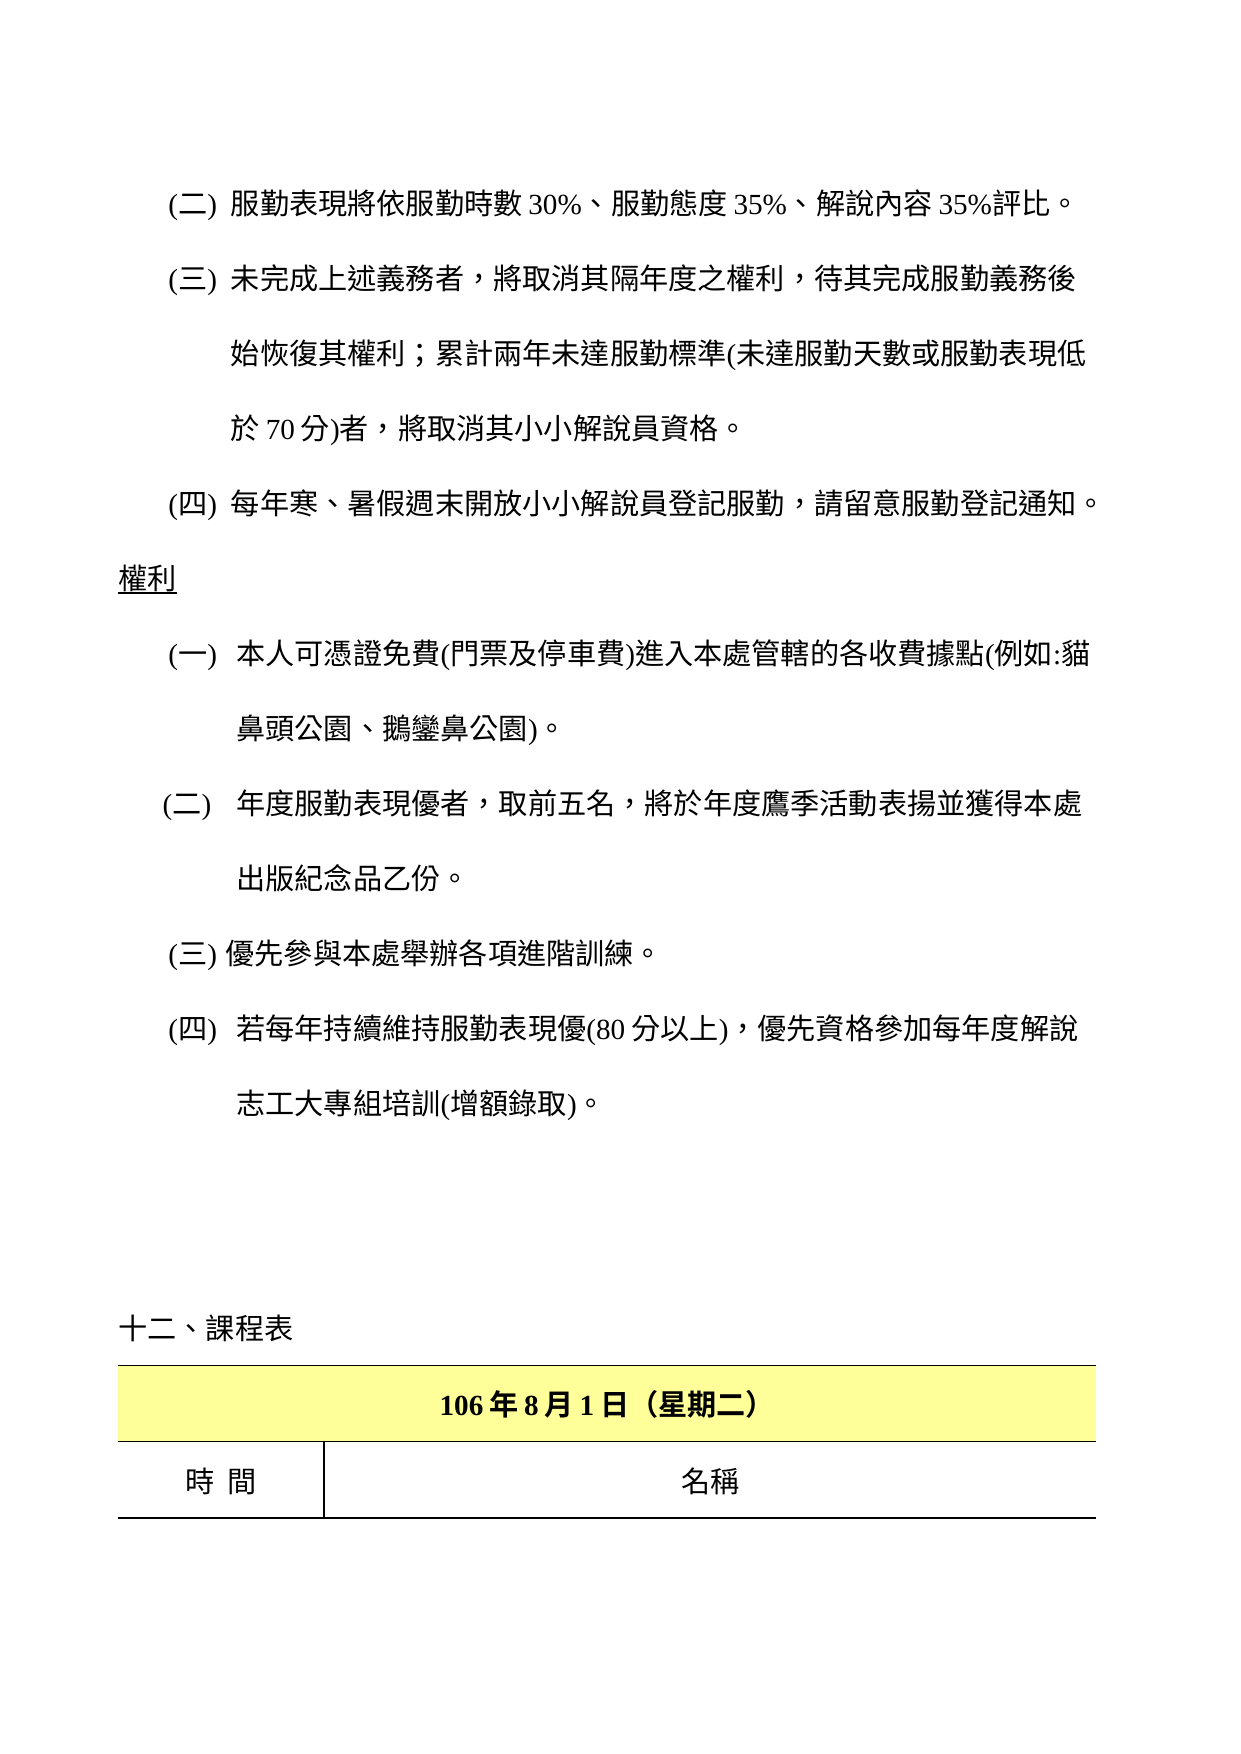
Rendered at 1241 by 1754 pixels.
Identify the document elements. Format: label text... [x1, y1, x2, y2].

table_cell 時 間 [118, 1442, 323, 1517]
table_cell 名稱 [325, 1442, 1096, 1517]
list 本人可憑證免費(門票及停車費)進入本處管轄的各收費據點(例如:貓鼻頭公園、鵝鑾鼻公園)。 [168, 614, 1093, 764]
text 十二、課程表 [118, 1289, 1093, 1364]
list 年度服勤表現優者，取前五名，將於年度鷹季活動表揚並獲得本處出版紀念品乙份。 [162, 764, 1093, 914]
list 優先參與本處舉辦各項進階訓練。 [168, 914, 1093, 989]
text 權利 [118, 539, 1093, 614]
list 服勤表現將依服勤時數30%、服勤態度35%、解說內容35%評比。 [168, 164, 1093, 239]
table_header 106年8月1日（星期二） [118, 1366, 1096, 1441]
list 每年寒、暑假週末開放小小解說員登記服勤，請留意服勤登記通知。 [168, 464, 1093, 539]
list 若每年持續維持服勤表現優(80分以上)，優先資格參加每年度解說志工大專組培訓(增額錄取)。 [168, 989, 1093, 1139]
list 未完成上述義務者，將取消其隔年度之權利，待其完成服勤義務後始恢復其權利；累計兩年未達服勤標準(未達服勤天數或服勤表現低於70分)者，將取消其小小解說員資格。 [168, 239, 1093, 464]
